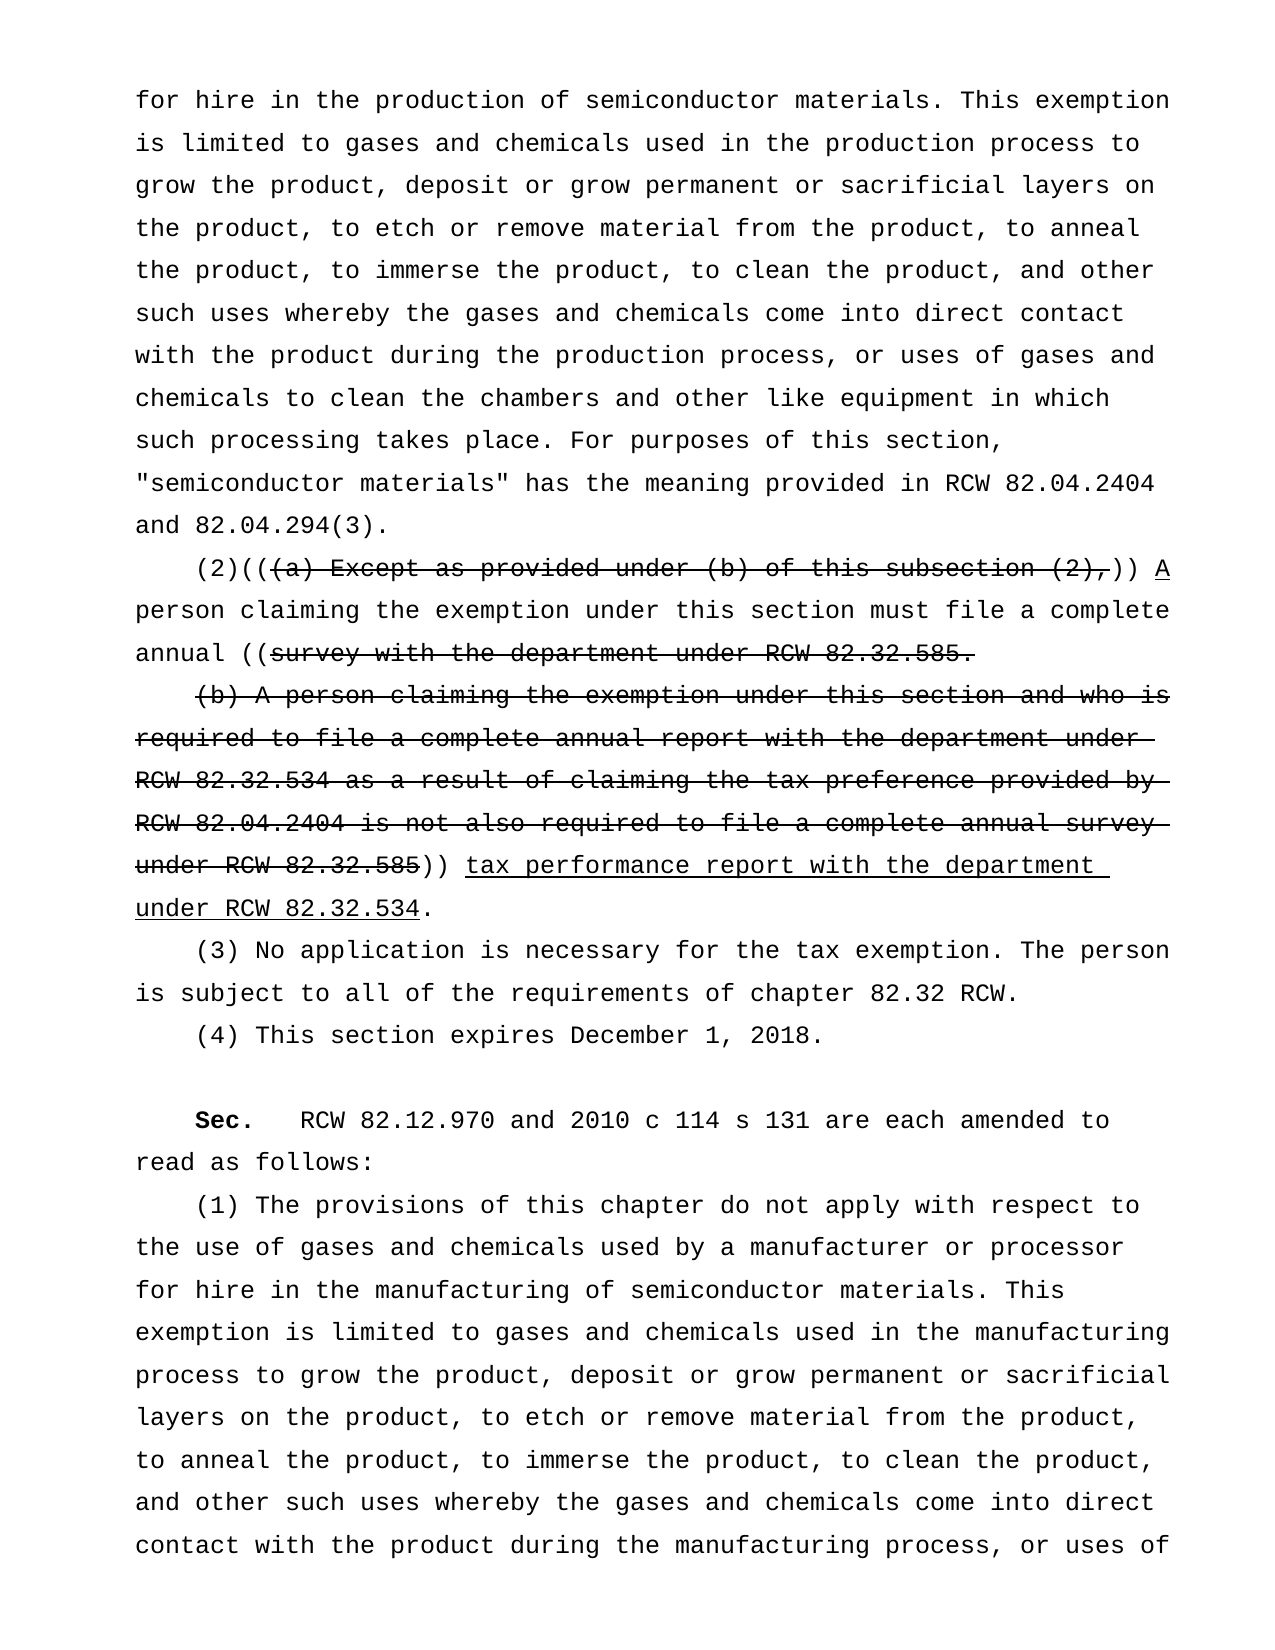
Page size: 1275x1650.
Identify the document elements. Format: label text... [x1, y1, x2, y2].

text Sec. RCW 82.12.970 and 2010 c 114 s 131 are each amended to read as follows: [135, 1094, 1170, 1179]
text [135, 1179, 1170, 1562]
text (2)(((a) Except as provided under (b) of this subsection (2),)) A person claiming the exemption under this section must file a complete annual ((survey with the department under RCW 82.32.585. [135, 542, 1170, 670]
text (b) A person claiming the exemption under this section and who is required to file a complete annual report with the department under RCW 82.32.534 as a result of claiming the tax preference provided by RCW 82.04.2404 is not also required to file a complete annual survey under RCW 82.32.585)) tax performance report with the department under RCW 82.32.534. [135, 670, 1170, 781]
text (4) This section expires December 1, 2018. [135, 1010, 1170, 1052]
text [135, 75, 1170, 542]
text (3) No application is necessary for the tax exemption. The person is subject to all of the requirements of chapter 82.32 RCW. [135, 925, 1170, 1010]
text (b) A person claiming the exemption under this section and who is required to file a complete annual report with the department under RCW 82.32.534 as a result of claiming the tax preference provided by RCW 82.04.2404 is not also required to file a complete annual survey under RCW 82.32.585)) tax performance report with the department under RCW 82.32.534. [135, 826, 1170, 925]
text (b) A person claiming the exemption under this section and who is required to file a complete annual report with the department under RCW 82.32.534 as a result of claiming the tax preference provided by RCW 82.04.2404 is not also required to file a complete annual survey under RCW 82.32.585)) tax performance report with the department under RCW 82.32.534. [135, 783, 1170, 824]
